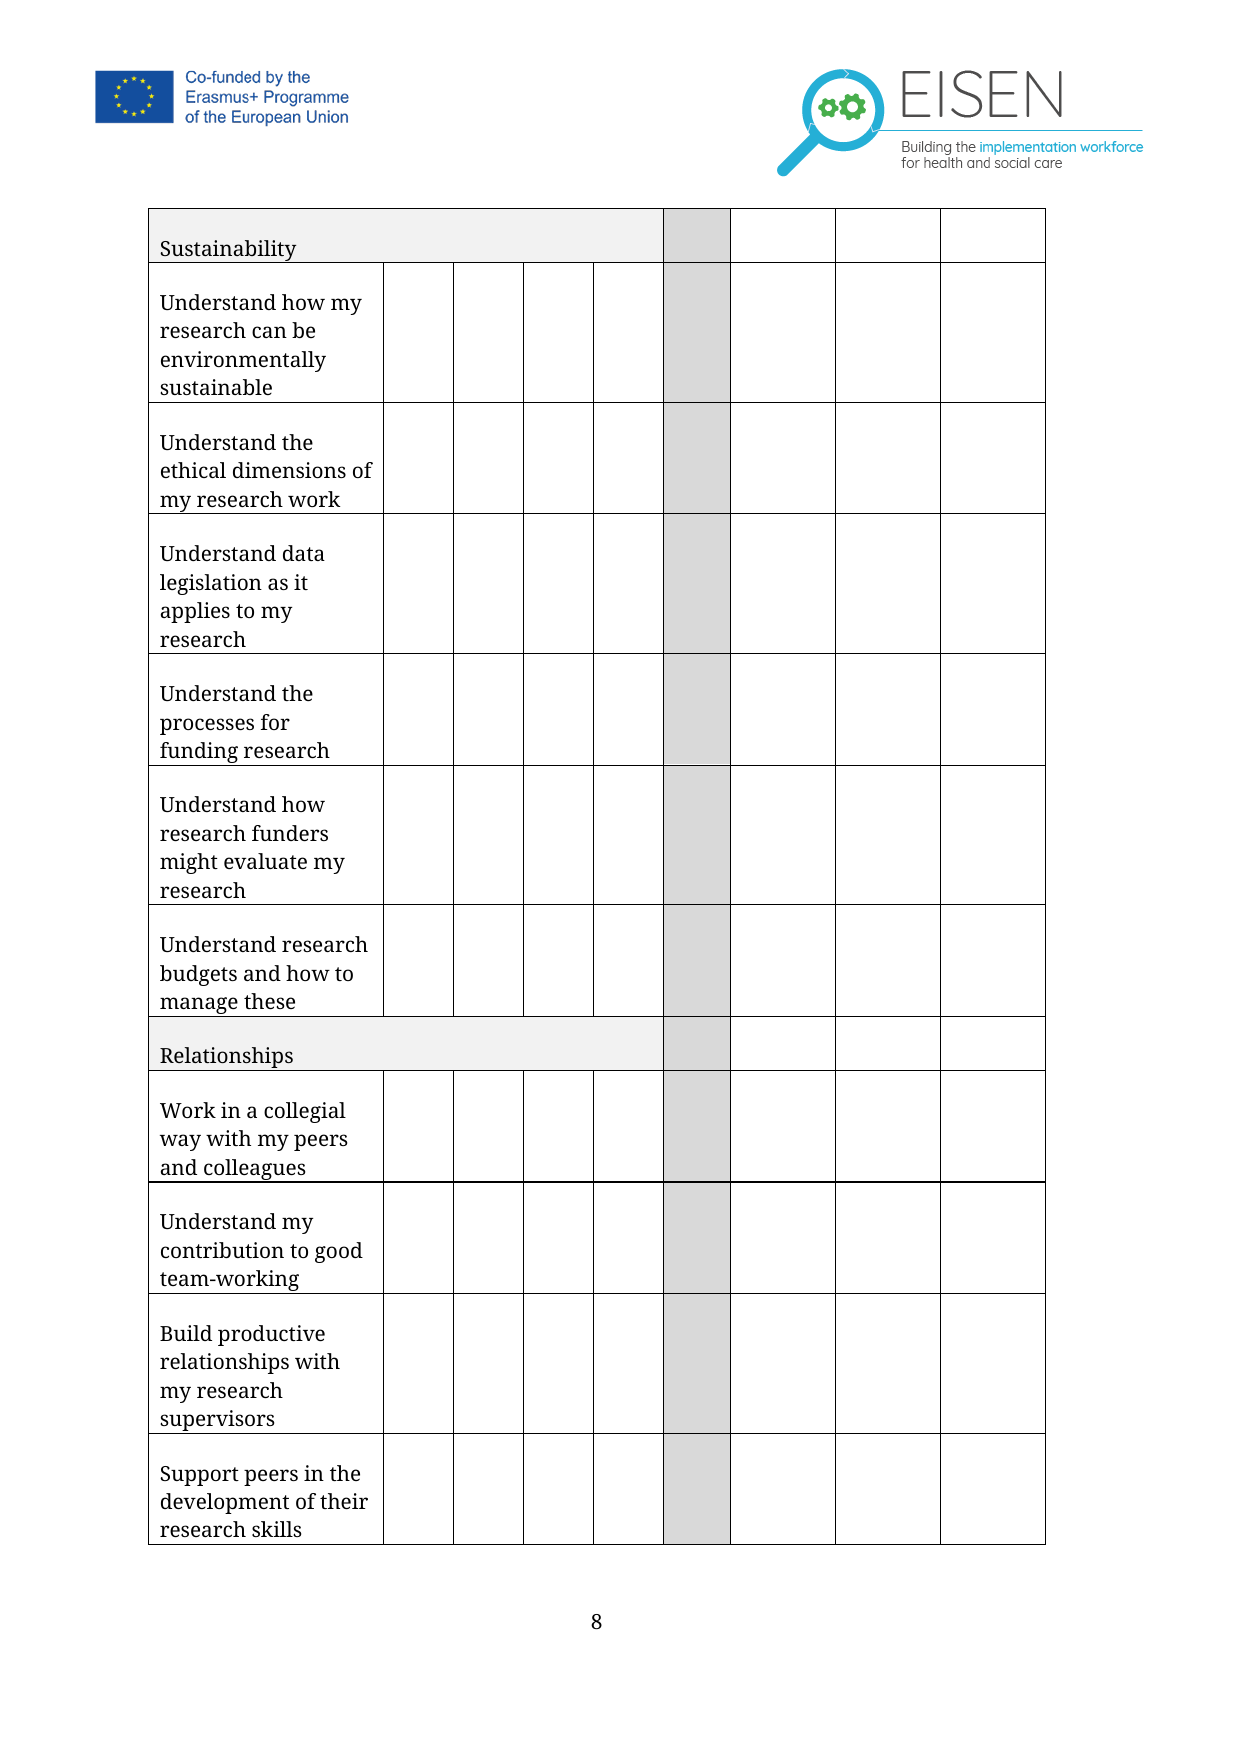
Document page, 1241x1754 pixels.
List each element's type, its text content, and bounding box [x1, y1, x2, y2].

table_cell Understand the ethical dimensions of my research work [149, 403, 383, 513]
table_cell [454, 1183, 523, 1293]
table_cell [941, 1017, 1045, 1070]
table_cell [836, 1071, 940, 1181]
table_cell [664, 1017, 730, 1070]
table_cell [664, 403, 730, 513]
table_cell [524, 1183, 593, 1293]
table_cell [384, 1071, 453, 1181]
table_header [941, 209, 1045, 262]
table_cell Work in a collegial way with my peers and colleagues [149, 1071, 383, 1181]
table_cell [731, 403, 835, 513]
table_cell [664, 654, 730, 764]
table_cell [941, 905, 1045, 1016]
table_header Sustainability [149, 209, 663, 262]
table_cell Understand how my research can be environmentally sustainable [149, 263, 383, 402]
table_cell [594, 654, 663, 764]
table_cell [836, 1183, 940, 1293]
table_cell Relationships [149, 1017, 663, 1070]
table_cell [524, 905, 593, 1016]
table_cell [594, 263, 663, 402]
table_cell [941, 1294, 1045, 1433]
table_cell [664, 1071, 730, 1181]
table_cell [524, 514, 593, 653]
table_cell [454, 403, 523, 513]
table_cell [594, 514, 663, 653]
table_cell [731, 263, 835, 402]
table_cell [524, 1071, 593, 1181]
table_cell [594, 1071, 663, 1181]
table_cell [941, 514, 1045, 653]
table_cell [941, 403, 1045, 513]
table_cell [664, 1294, 730, 1433]
table_cell [836, 403, 940, 513]
table_cell Support peers in the development of their research skills [149, 1434, 383, 1544]
table_cell [941, 263, 1045, 402]
table_cell [941, 654, 1045, 764]
table_cell [836, 654, 940, 764]
table_cell [836, 1017, 940, 1070]
table_header [731, 209, 835, 262]
picture [1, 1, 1236, 208]
table_cell [941, 1071, 1045, 1181]
table_cell Understand how research funders might evaluate my research [149, 766, 383, 904]
table_cell [664, 263, 730, 402]
table_cell [664, 766, 730, 904]
table_cell [524, 654, 593, 764]
table_cell [454, 1071, 523, 1181]
table_cell [384, 263, 453, 402]
table_cell [384, 1183, 453, 1293]
table_cell Understand the processes for funding research [149, 654, 383, 764]
table_cell [384, 1434, 453, 1544]
table_cell [454, 654, 523, 764]
table_cell [836, 1434, 940, 1544]
table_cell Understand research budgets and how to manage these [149, 905, 383, 1016]
table_cell [384, 1294, 453, 1433]
table_cell [664, 905, 730, 1016]
table_cell [524, 403, 593, 513]
table_cell [731, 1294, 835, 1433]
table_cell [836, 905, 940, 1016]
table_cell [454, 1294, 523, 1433]
table_cell [664, 514, 730, 653]
table_cell [594, 403, 663, 513]
table_cell [836, 263, 940, 402]
table_cell [731, 1434, 835, 1544]
table_cell [454, 766, 523, 904]
table_cell [594, 1294, 663, 1433]
table_cell [384, 766, 453, 904]
table_cell [384, 654, 453, 764]
table_cell [941, 1434, 1045, 1544]
table_cell [594, 1434, 663, 1544]
table_cell [731, 1071, 835, 1181]
table_cell [664, 1434, 730, 1544]
table_cell [836, 514, 940, 653]
table_cell [731, 1017, 835, 1070]
table_cell Build productive relationships with my research supervisors [149, 1294, 383, 1433]
table_cell [594, 766, 663, 904]
table_cell [524, 1434, 593, 1544]
table_cell [594, 1183, 663, 1293]
table_cell [594, 905, 663, 1016]
table_cell [941, 766, 1045, 904]
table_cell [384, 905, 453, 1016]
table_cell [664, 1183, 730, 1293]
table_cell [454, 263, 523, 402]
table_cell Understand data legislation as it applies to my research [149, 514, 383, 653]
table_cell [836, 766, 940, 904]
table_cell [731, 1183, 835, 1293]
table_cell [731, 654, 835, 764]
table_header [836, 209, 940, 262]
table_cell [524, 1294, 593, 1433]
table_cell [524, 263, 593, 402]
table_header [664, 209, 730, 262]
table_cell [454, 905, 523, 1016]
table_cell [454, 1434, 523, 1544]
table_cell [941, 1183, 1045, 1293]
table_cell [731, 766, 835, 904]
table_cell [731, 514, 835, 653]
table_cell [731, 905, 835, 1016]
table_cell Understand my contribution to good team-working [149, 1183, 383, 1293]
table_cell [384, 514, 453, 653]
table_cell [384, 403, 453, 513]
table_cell [524, 766, 593, 904]
table_cell [454, 514, 523, 653]
table_cell [836, 1294, 940, 1433]
